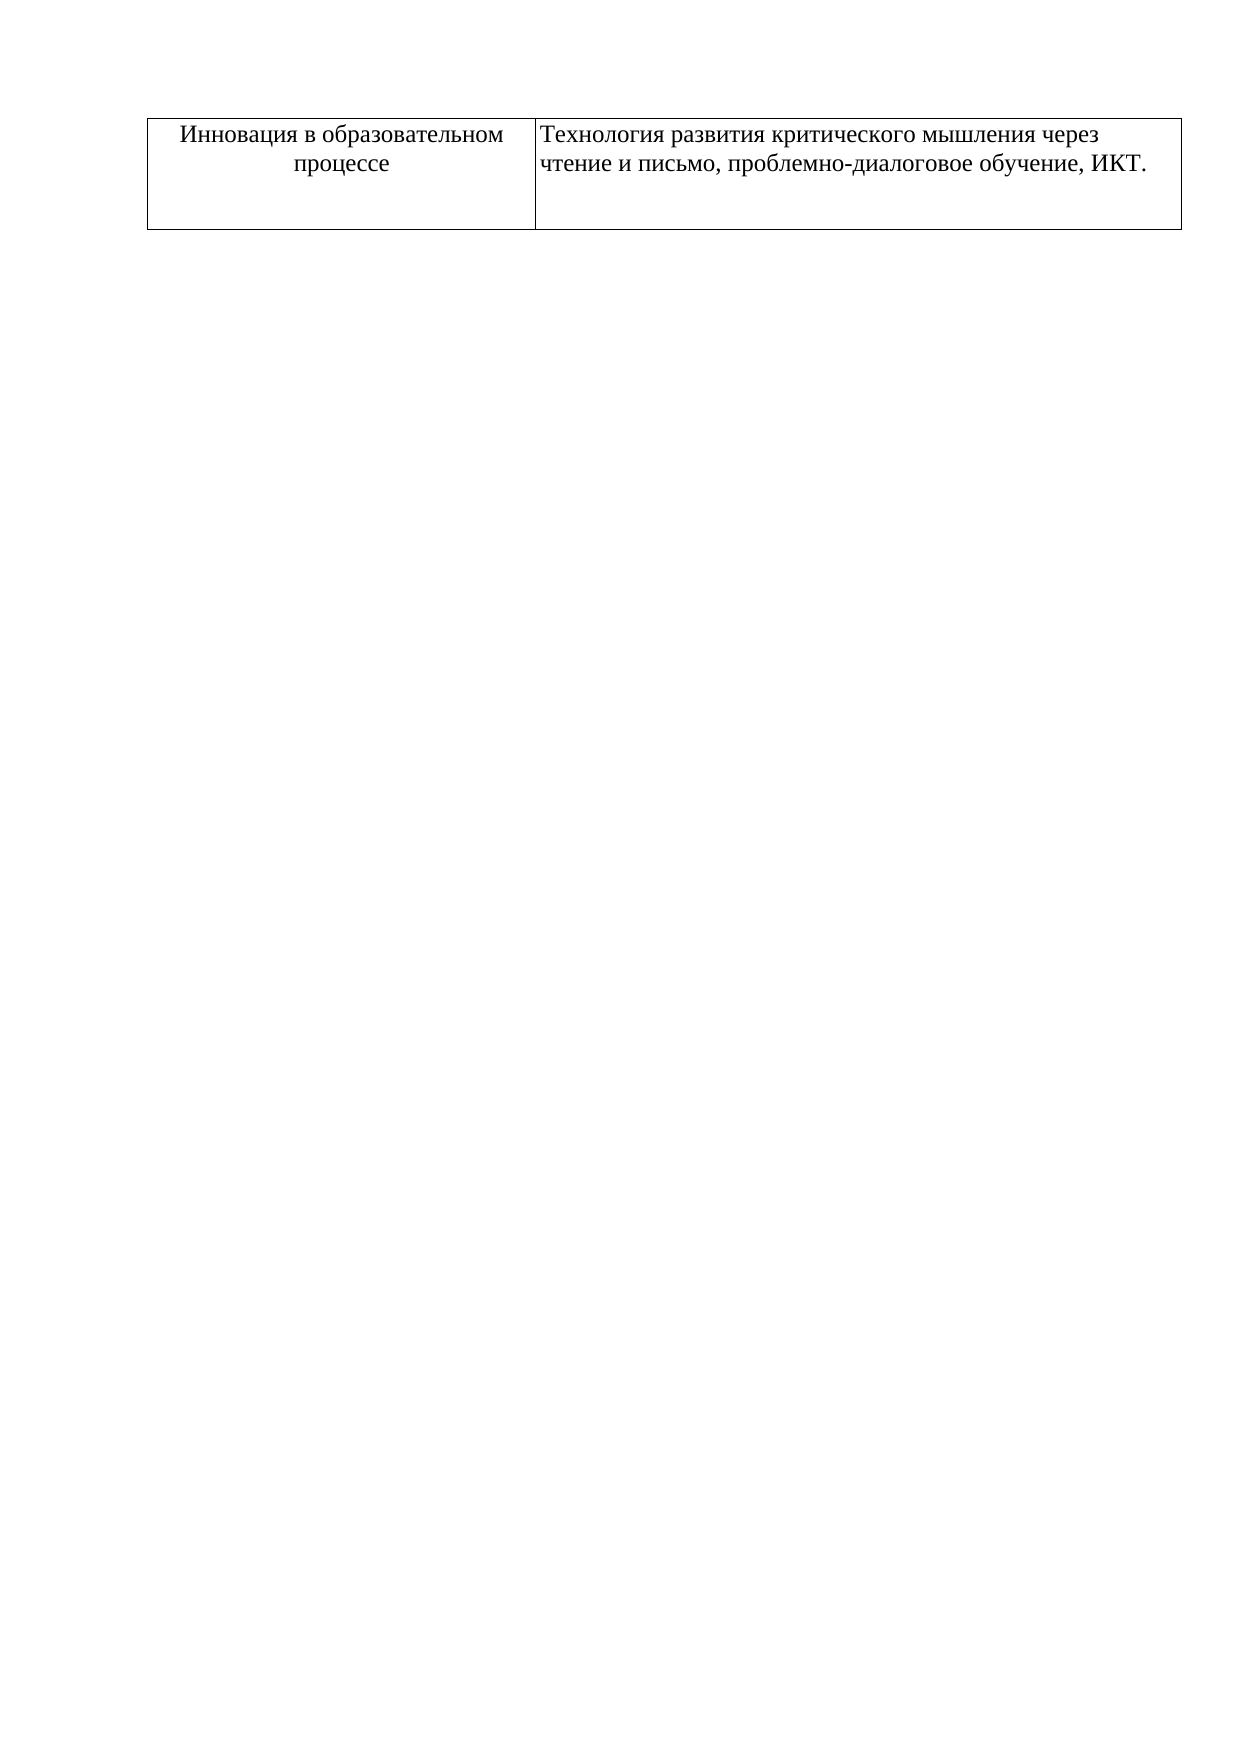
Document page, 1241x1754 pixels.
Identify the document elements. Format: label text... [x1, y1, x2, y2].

table_cell Инновация в образовательном процессе [148, 119, 535, 229]
table_cell Технология развития критического мышления через чтение и письмо, проблемно-диалоговое обучение, ИКТ. [536, 119, 1181, 229]
